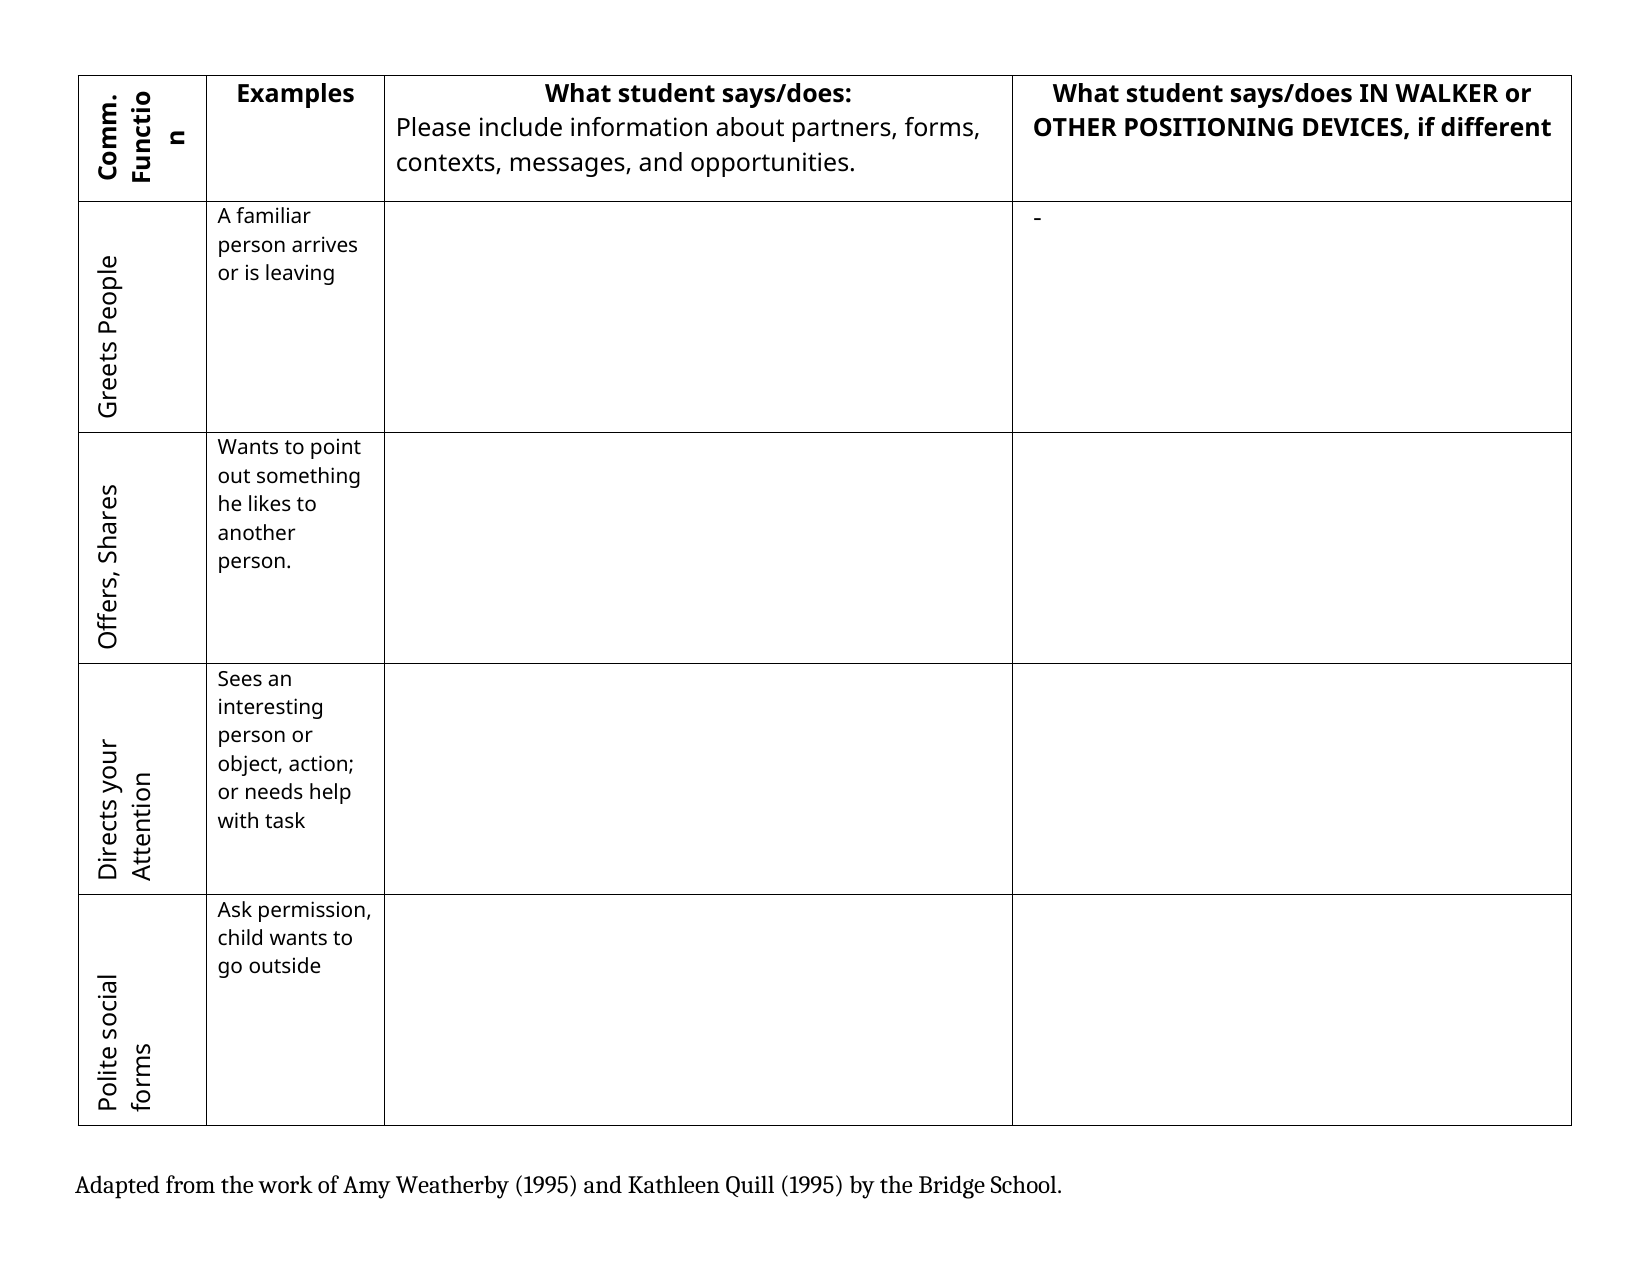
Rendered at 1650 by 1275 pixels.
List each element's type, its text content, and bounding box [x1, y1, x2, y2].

table_cell [1013, 664, 1571, 894]
table_cell [385, 433, 1012, 663]
table_header What student says/does: Please include information about partners, forms, contexts, messages, and opportunities. [385, 76, 1012, 201]
table_cell Directs your Attention [79, 664, 206, 894]
table_cell Polite social forms [79, 895, 206, 1125]
table_cell [1013, 433, 1571, 663]
table_cell [1013, 202, 1571, 432]
table_cell Ask permission, child wants to go outside [207, 895, 384, 1125]
table_header What student says/does IN WALKER or OTHER POSITIONING DEVICES, if different [1013, 76, 1571, 201]
table_cell Offers, Shares [79, 433, 206, 663]
table_cell [1013, 895, 1571, 1125]
table_cell [385, 895, 1012, 1125]
table_header Comm. Function [79, 76, 206, 201]
table_cell Greets People [79, 202, 206, 432]
table_cell [385, 664, 1012, 894]
table_cell Wants to point out something he likes to another person. [207, 433, 384, 663]
table_cell [385, 202, 1012, 432]
table_header Examples [207, 76, 384, 201]
table_cell Sees an interesting person or object, action; or needs help with task [207, 664, 384, 894]
table_cell A familiar person arrives or is leaving [207, 202, 384, 432]
